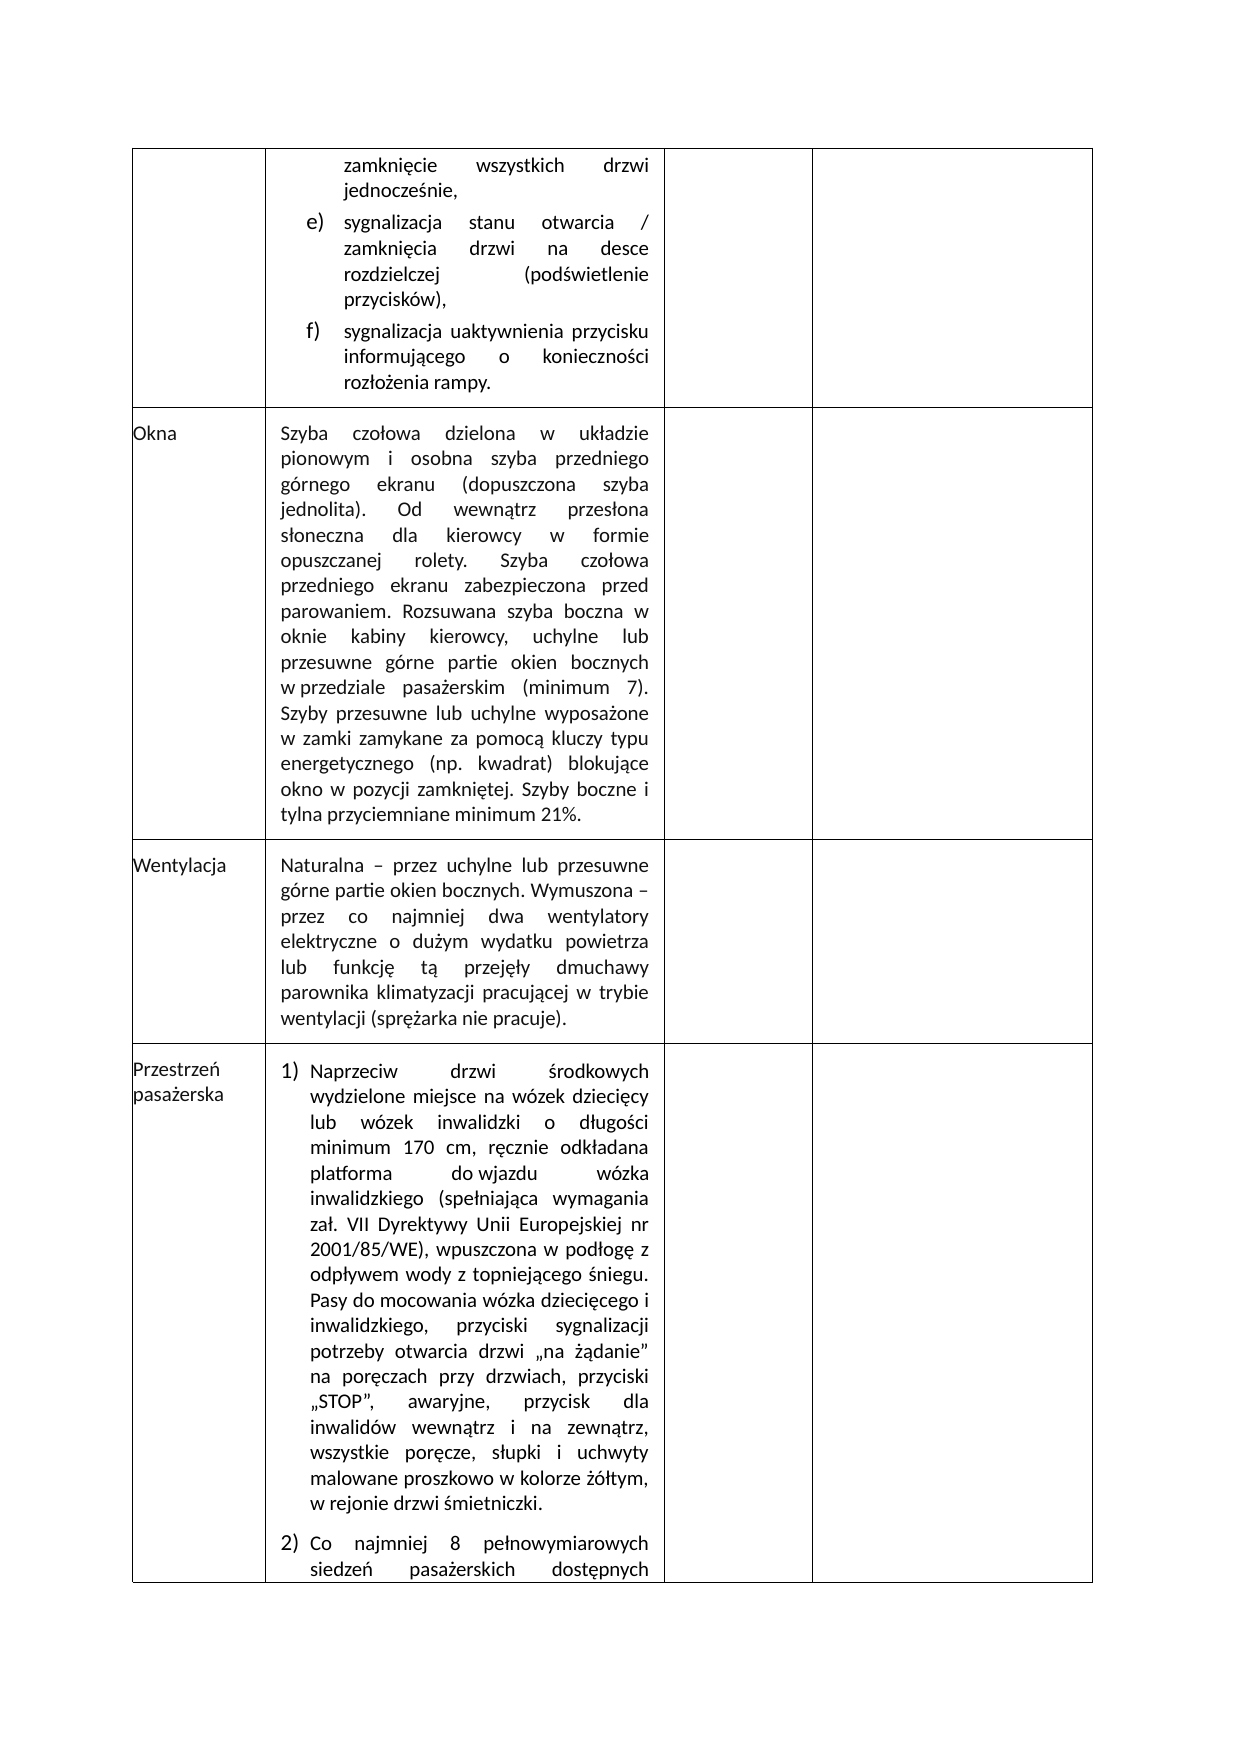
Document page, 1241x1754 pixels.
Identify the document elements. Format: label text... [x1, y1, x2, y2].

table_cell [133, 1044, 265, 1582]
table_cell Okna [133, 408, 265, 839]
table_cell [665, 408, 812, 839]
table_cell [813, 408, 1092, 839]
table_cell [266, 149, 664, 407]
table_cell Wentylacja [133, 840, 265, 1043]
table_cell [813, 840, 1092, 1043]
table_cell [665, 1044, 812, 1582]
table_cell Naturalna – przez uchylne lub przesuwne górne partie okien bocznych. Wymuszona – przez co najmniej dwa wentylatory elektryczne o dużym wydatku powietrza lub funkcję tą przejęły dmuchawy parownika klimatyzacji pracującej w trybie wentylacji (sprężarka nie pracuje). [266, 840, 664, 1043]
table_cell [813, 149, 1092, 407]
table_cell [266, 1044, 664, 1582]
table_cell [813, 1044, 1092, 1582]
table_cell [133, 149, 265, 407]
table_cell [665, 149, 812, 407]
table_cell Szyba czołowa dzielona w układzie pionowym i osobna szyba przedniego górnego ekranu (dopuszczona szyba jednolita). Od wewnątrz przesłona słoneczna dla kierowcy w formie opuszczanej rolety. Szyba czołowa przedniego ekranu zabezpieczona przed parowaniem. Rozsuwana szyba boczna w oknie kabiny kierowcy, uchylne lub przesuwne górne partie okien bocznych w przedziale pasażerskim (minimum 7). Szyby przesuwne lub uchylne wyposażone w zamki zamykane za pomocą kluczy typu energetycznego (np. kwadrat) blokujące okno w pozycji zamkniętej. Szyby boczne i tylna przyciemniane minimum 21%. [266, 408, 664, 839]
table_cell [665, 840, 812, 1043]
